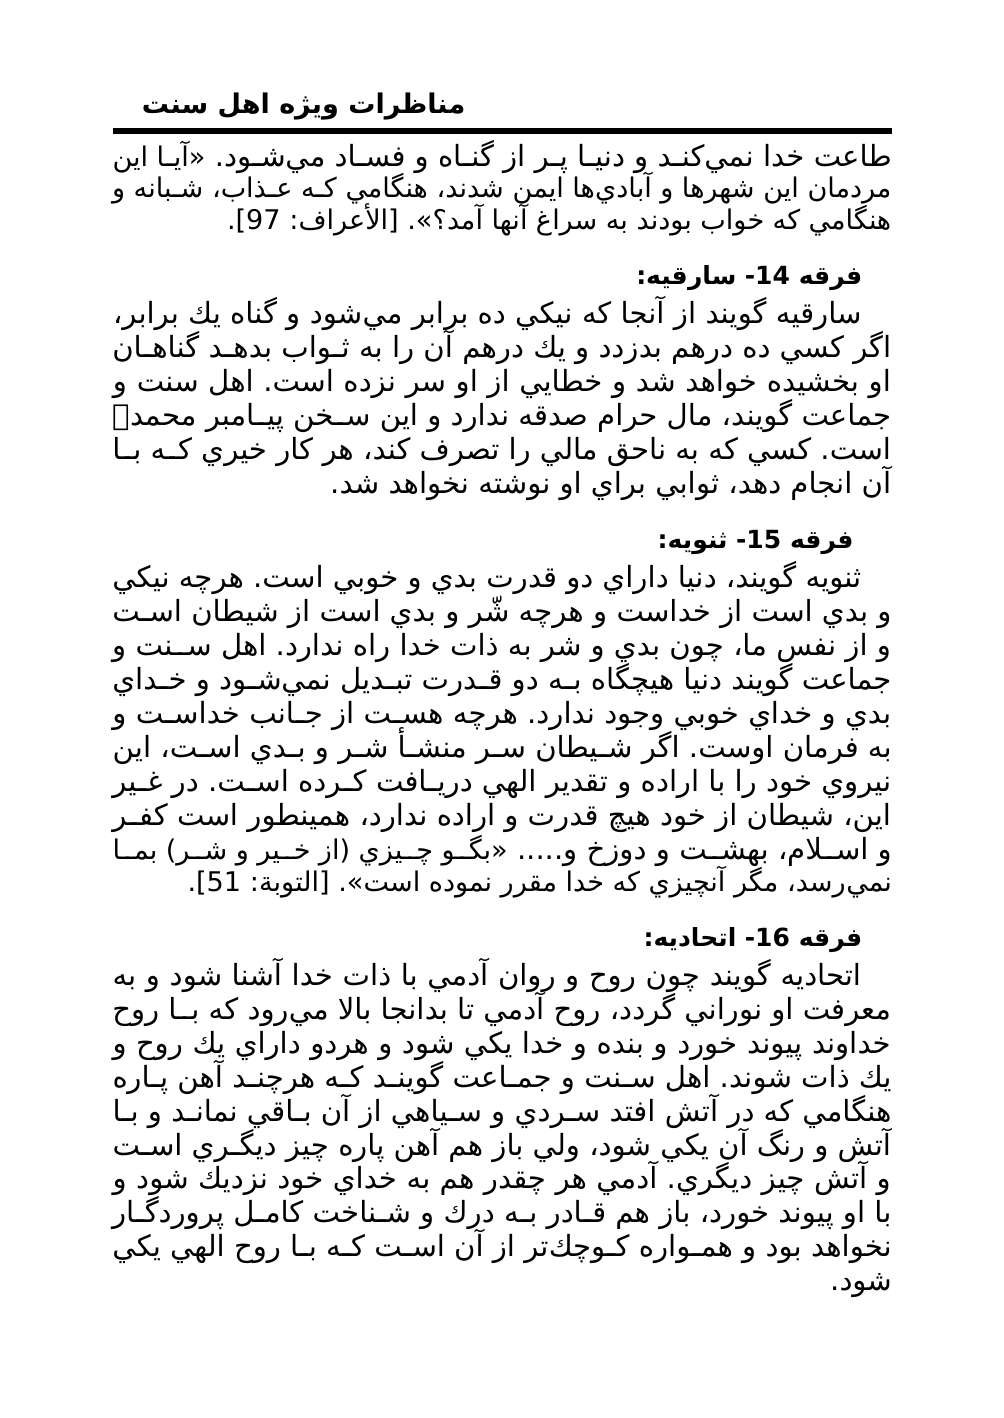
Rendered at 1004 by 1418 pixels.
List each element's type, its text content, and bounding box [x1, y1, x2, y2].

text فرقه 16- اتحاديه: [112, 923, 862, 952]
text اتحاديه گويند چون روح و روان آدمي با ذات خدا آشنا شود و به معرفت او نوراني گردد، روح آدمي تا بدانجا بالا مي‌رود كه با روح خداوند پيوند خورد و بنده و خدا يكي شود و هردو داراي يك روح و يك ذات شوند. اهل سنت و جماعت گويند كه هرچند آهن پاره هنگامي كه در آتش افتد سردي و سياهي از آن باقي نماند و با آتش و رنگ آن يكي شود، ولي باز هم آهن پاره چيز ديگري است و آتش چيز ديگري. آدمي هر چقدر هم به خداي خود نزديك شود و با او پيوند خورد، باز هم قادر به درك و شناخت كامل پروردگار نخواهد بود و همواره كوچك‌تر از آن است كه با روح الهي يكي شود. [112, 958, 892, 1298]
text فرقه 14- سارقيه: [112, 261, 862, 290]
text فرقه 15- ثنويه: [112, 525, 862, 554]
text سارقيه گويند از آنجا كه نيكي ده برابر مي‌شود و گناه يك برابر، اگر كسي ده درهم بدزدد و يك درهم آن را به ثواب بدهد گناهان او بخشيده خواهد شد و خطايي از او سر نزده است. اهل سنت و جماعت گويند، مال حرام صدقه ندارد و اين سخن پيامبر محمد است. كسي كه به ناحق مالي را تصرف كند، هر كار خيري كه با آن انجام دهد، ثوابي براي او نوشته نخواهد شد. [112, 296, 892, 500]
text ثنويه گويند، دنيا داراي دو قدرت بدي و خوبي است. هرچه نيكي و بدي است از خداست و هرچه شّر و بدي است از شيطان است و از نفس ما، چون بدي و شر به ذات خدا راه ندارد. اهل سنت و جماعت گويند دنيا هيچگاه به دو قدرت تبديل نمي‌شود و خداي بدي و خداي خوبي وجود ندارد. هرچه هست از جانب خداست و به فرمان اوست. اگر شيطان سر منشأ شر و بدي است، اين نيروي خود را با اراده و تقدير الهي دريافت كرده است. در غير اين، شيطان از خود هيچ قدرت و اراده ندارد، همينطور است كفر و اسلام، بهشت و دوزخ و..... «بگو چيزي (از خير و شر) بما نمي‌رسد، مگر آنچيزي كه خدا مقرر نموده است». [التوبة: 51]. [112, 561, 892, 898]
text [112, 139, 892, 236]
